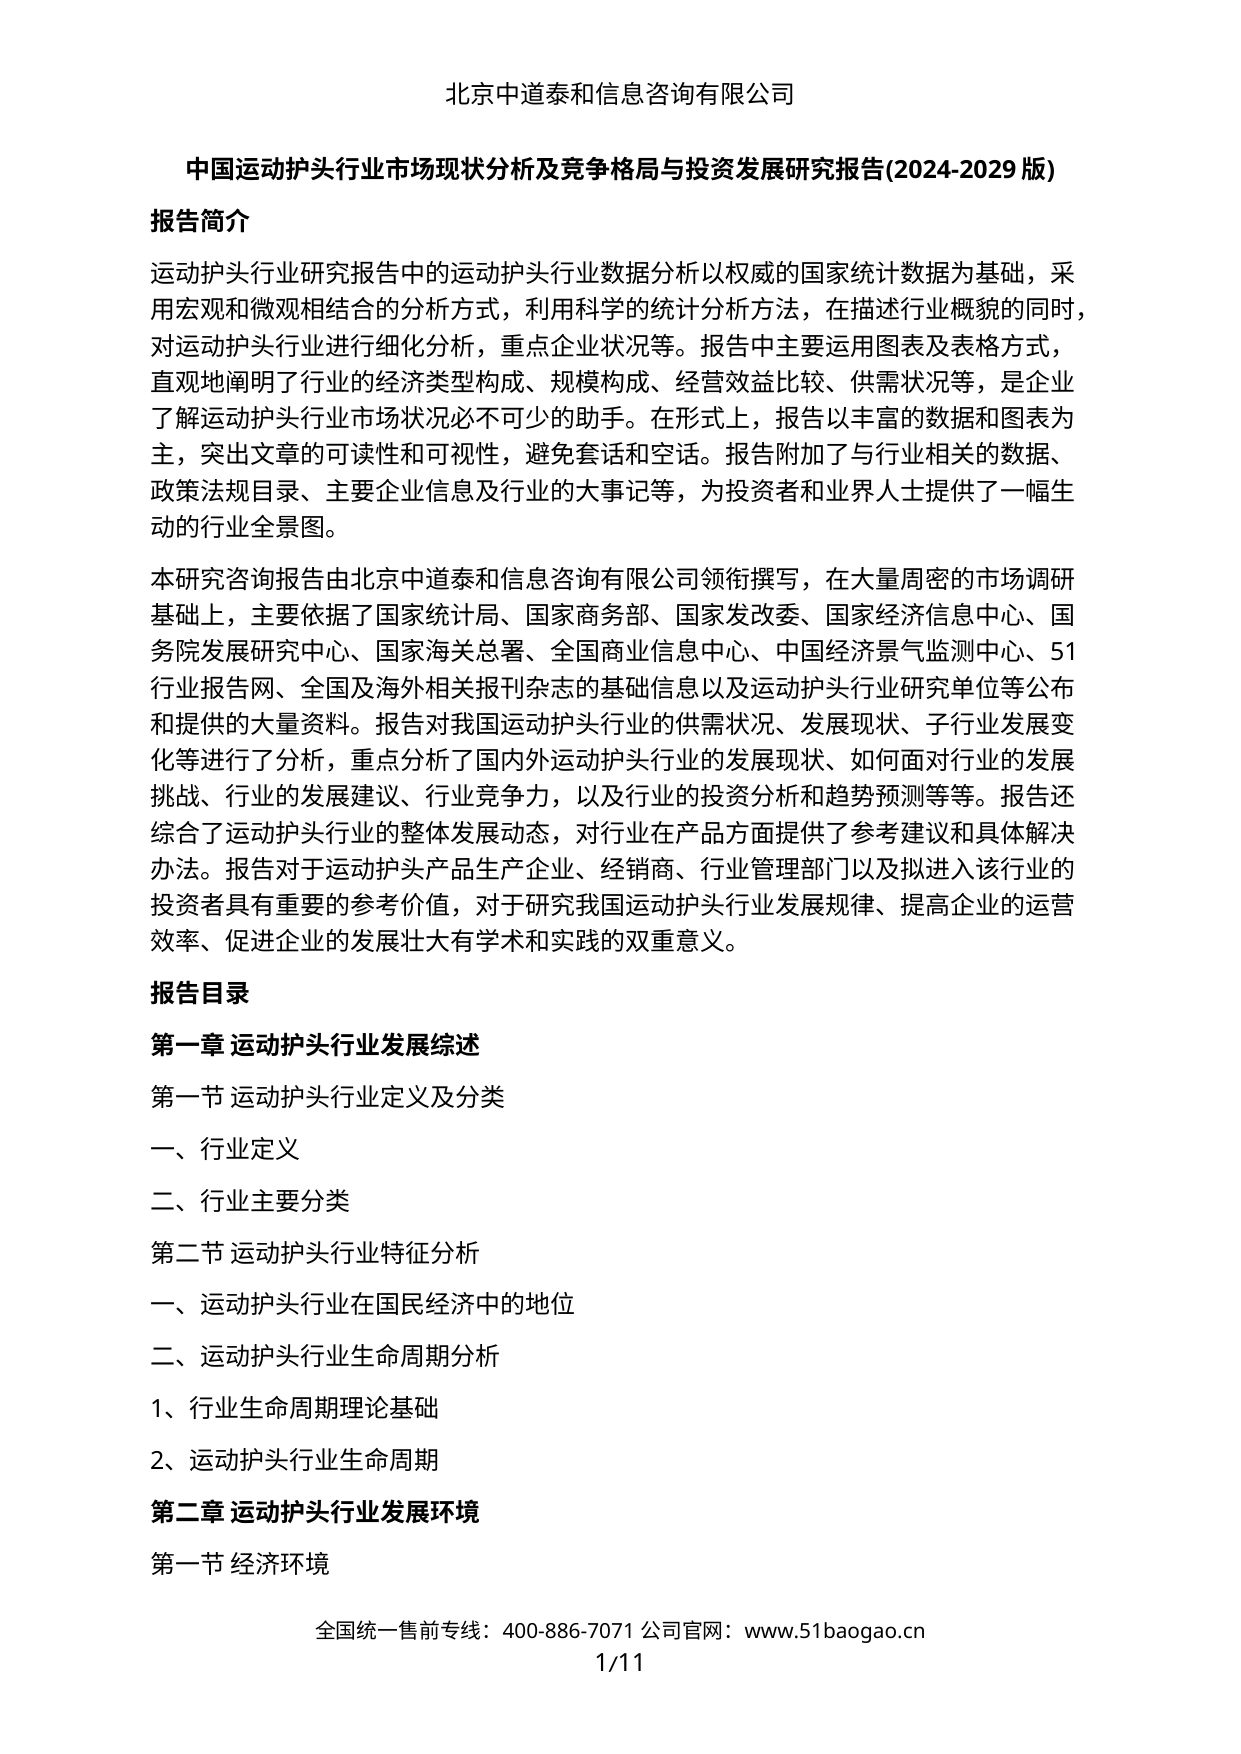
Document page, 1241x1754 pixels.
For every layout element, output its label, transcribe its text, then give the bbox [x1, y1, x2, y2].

text 1、行业生命周期理论基础 [150, 1389, 1090, 1425]
text 报告简介 [150, 202, 1090, 238]
text 一、运动护头行业在国民经济中的地位 [150, 1285, 1090, 1321]
text 报告目录 [150, 974, 1090, 1010]
text 二、行业主要分类 [150, 1181, 1090, 1217]
text 中国运动护头行业市场现状分析及竞争格局与投资发展研究报告(2024-2029版) [150, 150, 1090, 186]
text 第一节 经济环境 [150, 1544, 1090, 1581]
text 第一节 运动护头行业定义及分类 [150, 1077, 1090, 1114]
text 一、行业定义 [150, 1129, 1090, 1166]
text 2、运动护头行业生命周期 [150, 1441, 1090, 1477]
text 二、运动护头行业生命周期分析 [150, 1337, 1090, 1373]
text 第一章 运动护头行业发展综述 [150, 1026, 1090, 1062]
text 本研究咨询报告由北京中道泰和信息咨询有限公司领衔撰写，在大量周密的市场调研基础上，主要依据了国家统计局、国家商务部、国家发改委、国家经济信息中心、国务院发展研究中心、国家海关总署、全国商业信息中心、中国经济景气监测中心、51行业报告网、全国及海外相关报刊杂志的基础信息以及运动护头行业研究单位等公布和提供的大量资料。报告对我国运动护头行业的供需状况、发展现状、子行业发展变化等进行了分析，重点分析了国内外运动护头行业的发展现状、如何面对行业的发展挑战、行业的发展建议、行业竞争力，以及行业的投资分析和趋势预测等等。报告还综合了运动护头行业的整体发展动态，对行业在产品方面提供了参考建议和具体解决办法。报告对于运动护头产品生产企业、经销商、行业管理部门以及拟进入该行业的投资者具有重要的参考价值，对于研究我国运动护头行业发展规律、提高企业的运营效率、促进企业的发展壮大有学术和实践的双重意义。 [150, 559, 1090, 958]
text 第二节 运动护头行业特征分析 [150, 1233, 1090, 1269]
text 第二章 运动护头行业发展环境 [150, 1492, 1090, 1529]
text 运动护头行业研究报告中的运动护头行业数据分析以权威的国家统计数据为基础，采用宏观和微观相结合的分析方式，利用科学的统计分析方法，在描述行业概貌的同时，对运动护头行业进行细化分析，重点企业状况等。报告中主要运用图表及表格方式，直观地阐明了行业的经济类型构成、规模构成、经营效益比较、供需状况等，是企业了解运动护头行业市场状况必不可少的助手。在形式上，报告以丰富的数据和图表为主，突出文章的可读性和可视性，避免套话和空话。报告附加了与行业相关的数据、政策法规目录、主要企业信息及行业的大事记等，为投资者和业界人士提供了一幅生动的行业全景图。 [150, 254, 1090, 544]
